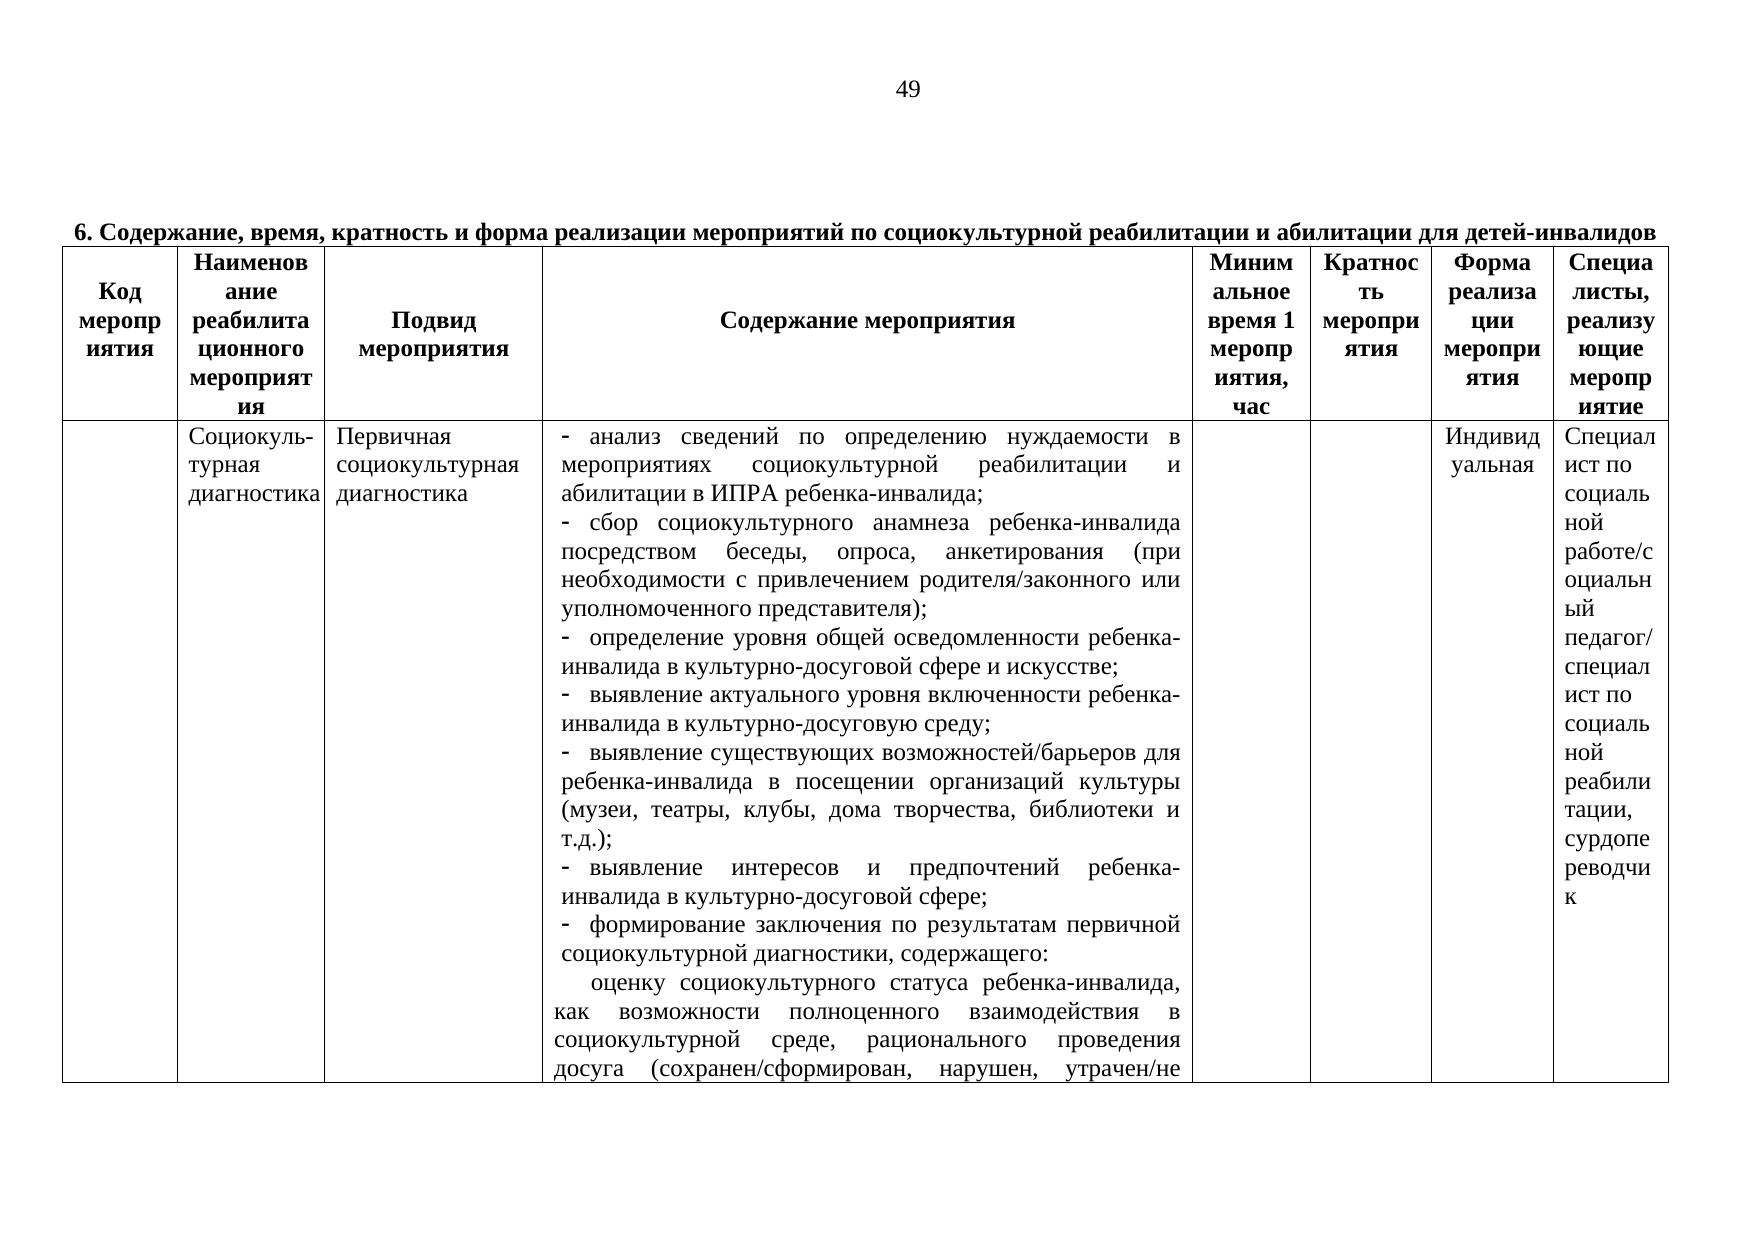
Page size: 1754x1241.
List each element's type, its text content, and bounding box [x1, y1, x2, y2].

table_header Наименование реабилитационного мероприятия [178, 247, 324, 420]
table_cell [543, 421, 1192, 1082]
table_header Содержание мероприятия [543, 247, 1192, 420]
table_header Форма реализации мероприятия [1432, 247, 1553, 420]
table_header Код мероприятия [63, 247, 177, 420]
table_header Специалисты, реализующие мероприятие [1554, 247, 1668, 420]
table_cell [1554, 421, 1668, 1082]
table_cell [63, 421, 177, 1082]
table_cell [1311, 421, 1431, 1082]
table_header Кратность мероприятия [1311, 247, 1431, 420]
table_header Минимальное время 1 мероприятия, час [1193, 247, 1310, 420]
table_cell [178, 421, 324, 1082]
table_cell Индивидуальная [1432, 421, 1553, 1082]
table_header Подвид мероприятия [325, 247, 542, 420]
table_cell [325, 421, 542, 1082]
text 6. Содержание, время, кратность и форма реализации мероприятий по социокультурной реабилитации и абилитации для детей-инвалидов [74, 217, 1668, 246]
table_cell [1193, 421, 1310, 1082]
